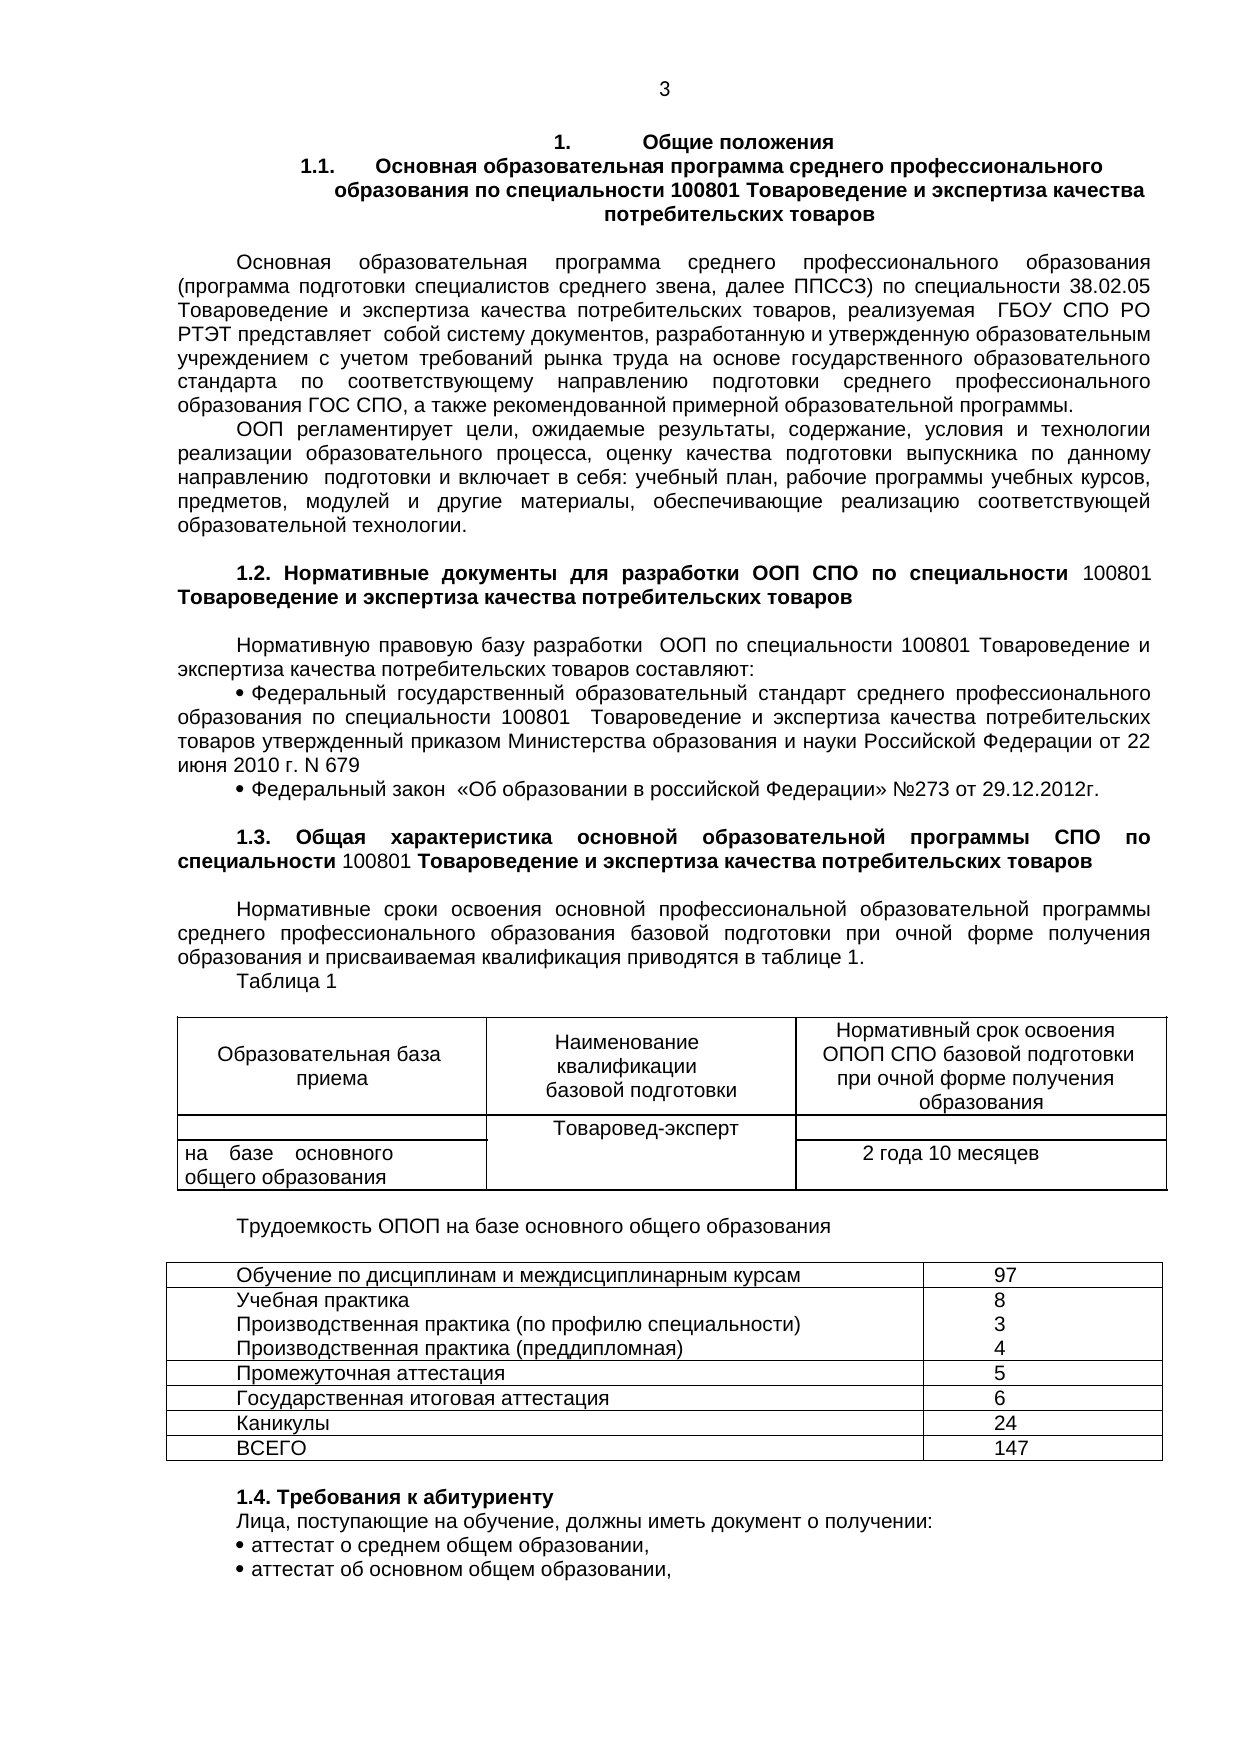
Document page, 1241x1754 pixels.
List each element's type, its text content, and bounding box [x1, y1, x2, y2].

list Основная образовательная программа среднего профессионального образования по специальности 100801 Товароведение и экспертиза качества потребительских товаров [252, 154, 1152, 226]
text 1.2. Нормативные документы для разработки ООП СПО по специальности 100801 Товароведение и экспертиза качества потребительских товаров [177, 561, 1152, 609]
list аттестат об основном общем образовании, [177, 1557, 1152, 1581]
text Нормативную правовую базу разработки ООП по специальности 100801 Товароведение и экспертиза качества потребительских товаров составляют: [177, 633, 1152, 681]
table_header Обучение по дисциплинам и междисциплинарным курсам [167, 1263, 923, 1287]
text 1.3. Общая характеристика основной образовательной программы СПО по специальности 100801 Товароведение и экспертиза качества потребительских товаров [177, 825, 1152, 873]
table_cell Учебная практика Производственная практика (по профилю специальности) Производственная практика (преддипломная) [167, 1288, 923, 1360]
table_cell на базе основного общего образования [178, 1141, 486, 1189]
table_cell Товаровед-эксперт [487, 1116, 795, 1189]
table_cell 147 [924, 1436, 1162, 1460]
list Общие положения [177, 130, 1152, 154]
text Трудоемкость ОПОП на базе основного общего образования [177, 1214, 1152, 1238]
table_cell Каникулы [167, 1411, 923, 1435]
table_cell 6 [924, 1386, 1162, 1410]
table_cell [178, 1116, 486, 1139]
table_cell ВСЕГО [167, 1436, 923, 1460]
text Лица, поступающие на обучение, должны иметь документ о получении: [177, 1509, 1152, 1533]
text ООП регламентирует цели, ожидаемые результаты, содержание, условия и технологии реализации образовательного процесса, оценку качества подготовки выпускника по данному направлению подготовки и включает в себя: учебный план, рабочие программы учебных курсов, предметов, модулей и другие материалы, обеспечивающие реализацию соответствующей образовательной технологии. [177, 417, 1152, 537]
table_header Наименование квалификации базовой подготовки [487, 1018, 795, 1114]
table_header Образовательная база приема [178, 1018, 486, 1114]
table_cell 2 года 10 месяцев [797, 1141, 1166, 1189]
table_cell 24 [924, 1411, 1162, 1435]
list аттестат о среднем общем образовании, [177, 1533, 1152, 1557]
title Федеральный закон «Об образовании в российской Федерации» №273 от 29.12.2012г. [177, 777, 1152, 801]
table_cell 5 [924, 1361, 1162, 1385]
table_cell Государственная итоговая аттестация [167, 1386, 923, 1410]
table_cell [797, 1116, 1166, 1139]
text 1.4. Требования к абитуриенту [177, 1485, 1152, 1509]
table_header Нормативный срок освоения ОПОП СПО базовой подготовки при очной форме получения образования [797, 1018, 1166, 1114]
list Федеральный государственный образовательный стандарт среднего профессионального образования по специальности 100801 Товароведение и экспертиза качества потребительских товаров утвержденный приказом Министерства образования и науки Российской Федерации от 22 июня 2010 г. N 679 [177, 681, 1152, 777]
table_cell 8 3 4 [924, 1288, 1162, 1360]
text Основная образовательная программа среднего профессионального образования (программа подготовки специалистов среднего звена, далее ППССЗ) по специальности 38.02.05 Товароведение и экспертиза качества потребительских товаров, реализуемая ГБОУ СПО РО РТЭТ представляет собой систему документов, разработанную и утвержденную образовательным учреждением с учетом требований рынка труда на основе государственного образовательного стандарта по соответствующему направлению подготовки среднего профессионального образования ГОС СПО, а также рекомендованной примерной образовательной программы. [177, 249, 1152, 417]
text Нормативные сроки освоения основной профессиональной образовательной программы среднего профессионального образования базовой подготовки при очной форме получения образования и присваиваемая квалификация приводятся в таблице 1. [177, 897, 1152, 968]
table_header 97 [924, 1263, 1162, 1287]
table_cell Промежуточная аттестация [167, 1361, 923, 1385]
text Таблица 1 [177, 968, 1152, 992]
